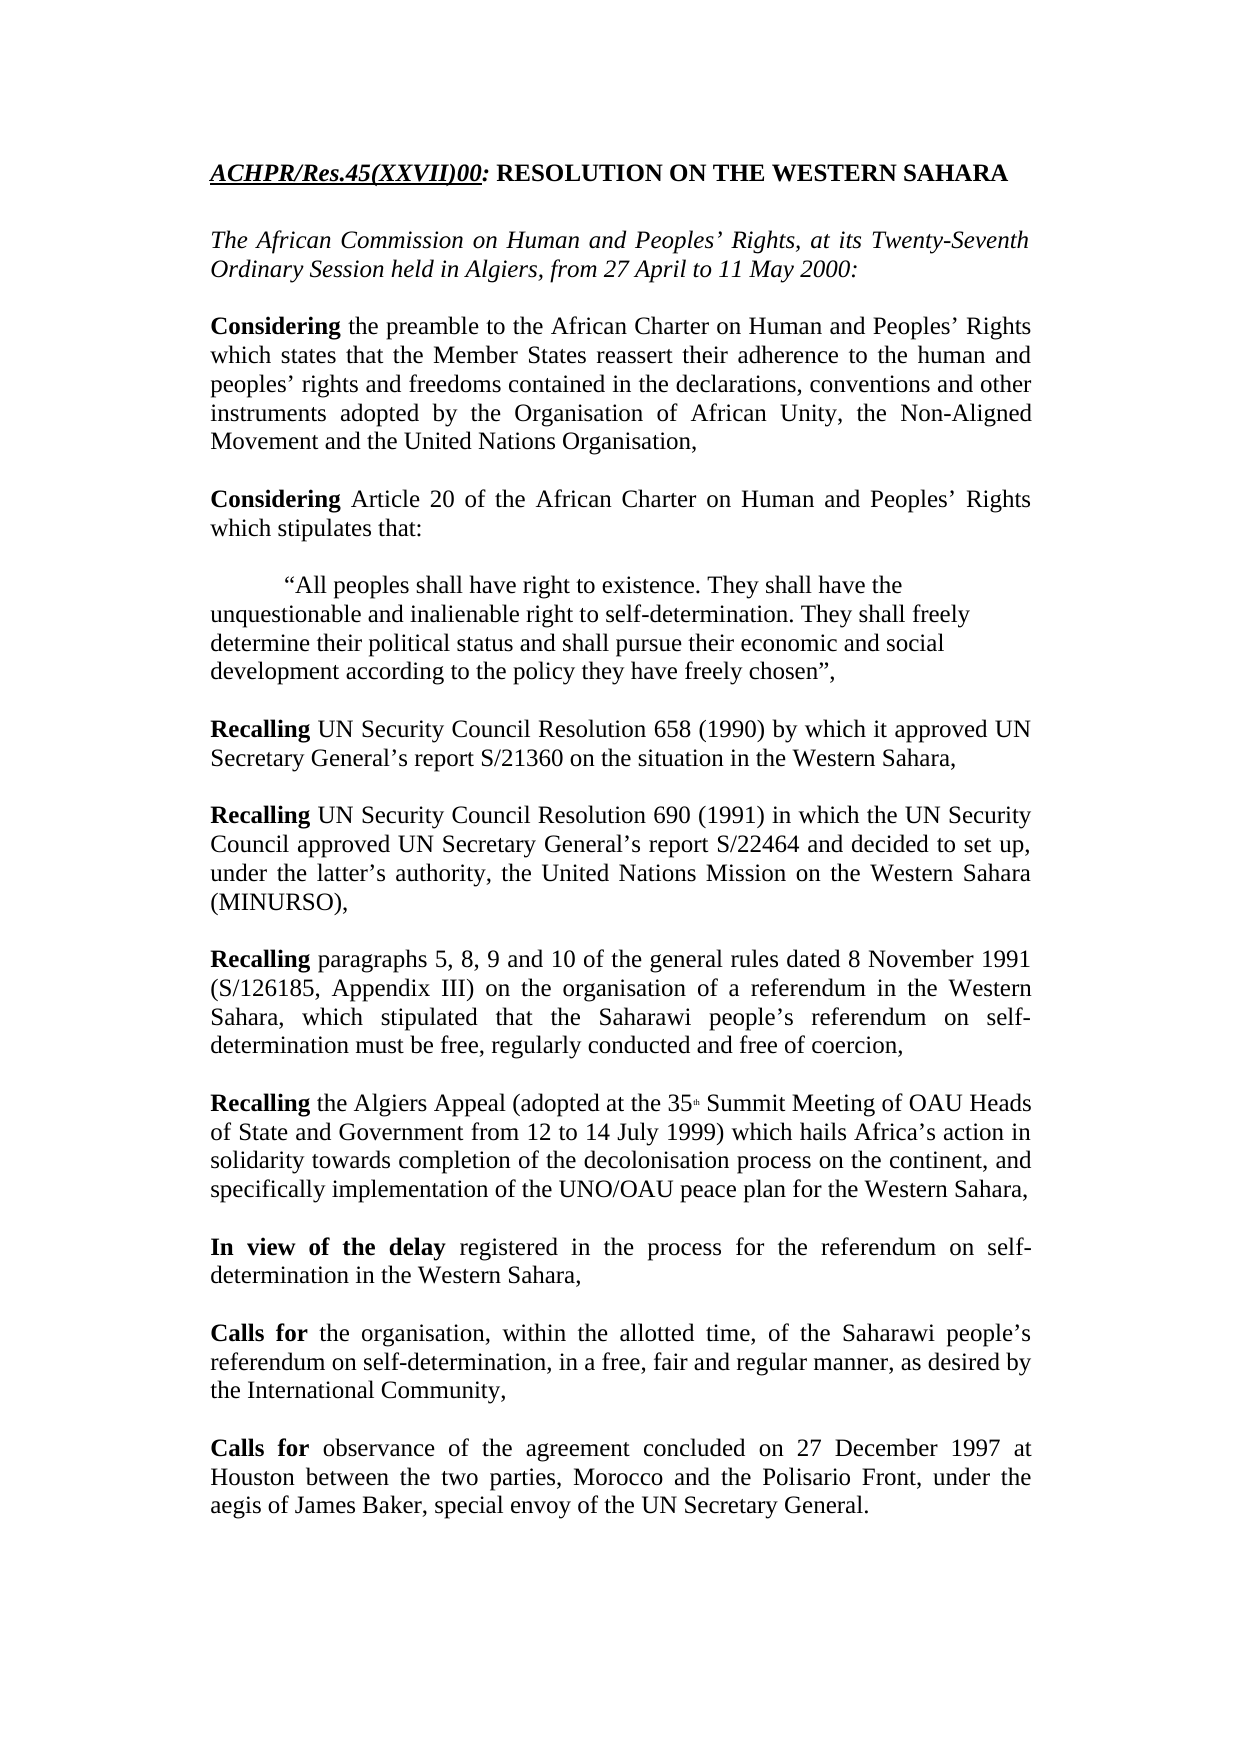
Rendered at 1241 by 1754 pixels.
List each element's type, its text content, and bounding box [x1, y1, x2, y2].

text The African Commission on Human and Peoples’ Rights, at its Twenty-Seventh Ordinary Session held in Algiers, from 27 April to 11 May 2000: [210, 225, 1032, 283]
text In view of the delay registered in the process for the referendum on self-determination in the Western Sahara, [210, 1232, 1032, 1289]
text Considering Article 20 of the African Charter on Human and Peoples’ Rights which stipulates that: [210, 484, 1032, 541]
text ACHPR/Res.45(XXVII)00: RESOLUTION ON THE WESTERN SAHARA [210, 158, 1090, 187]
text Recalling UN Security Council Resolution 658 (1990) by which it approved UN Secretary General’s report S/21360 on the situation in the Western Sahara, [210, 714, 1032, 772]
text Considering the preamble to the African Charter on Human and Peoples’ Rights which states that the Member States reassert their adherence to the human and peoples’ rights and freedoms contained in the declarations, conventions and other instruments adopted by the Organisation of African Unity, the Non-Aligned Movement and the United Nations Organisation, [210, 311, 1032, 455]
text “All peoples shall have right to existence. They shall have the unquestionable and inalienable right to self-determination. They shall freely determine their political status and shall pursue their economic and social development according to the policy they have freely chosen”, [210, 570, 1010, 685]
text Recalling paragraphs 5, 8, 9 and 10 of the general rules dated 8 November 1991 (S/126185, Appendix III) on the organisation of a referendum in the Western Sahara, which stipulated that the Saharawi people’s referendum on self-determination must be free, regularly conducted and free of coercion, [210, 944, 1032, 1059]
text Recalling UN Security Council Resolution 690 (1991) in which the UN Security Council approved UN Secretary General’s report S/22464 and decided to set up, under the latter’s authority, the United Nations Mission on the Western Sahara (MINURSO), [210, 800, 1032, 915]
text Calls for the organisation, within the allotted time, of the Saharawi people’s referendum on self-determination, in a free, fair and regular manner, as desired by the International Community, [210, 1318, 1032, 1404]
text Calls for observance of the agreement concluded on 27 December 1997 at Houston between the two parties, Morocco and the Polisario Front, under the aegis of James Baker, special envoy of the UN Secretary General. [210, 1433, 1032, 1519]
text Recalling the Algiers Appeal (adopted at the 35th Summit Meeting of OAU Heads of State and Government from 12 to 14 July 1999) which hails Africa’s action in solidarity towards completion of the decolonisation process on the continent, and specifically implementation of the UNO/OAU peace plan for the Western Sahara, [210, 1088, 1032, 1203]
